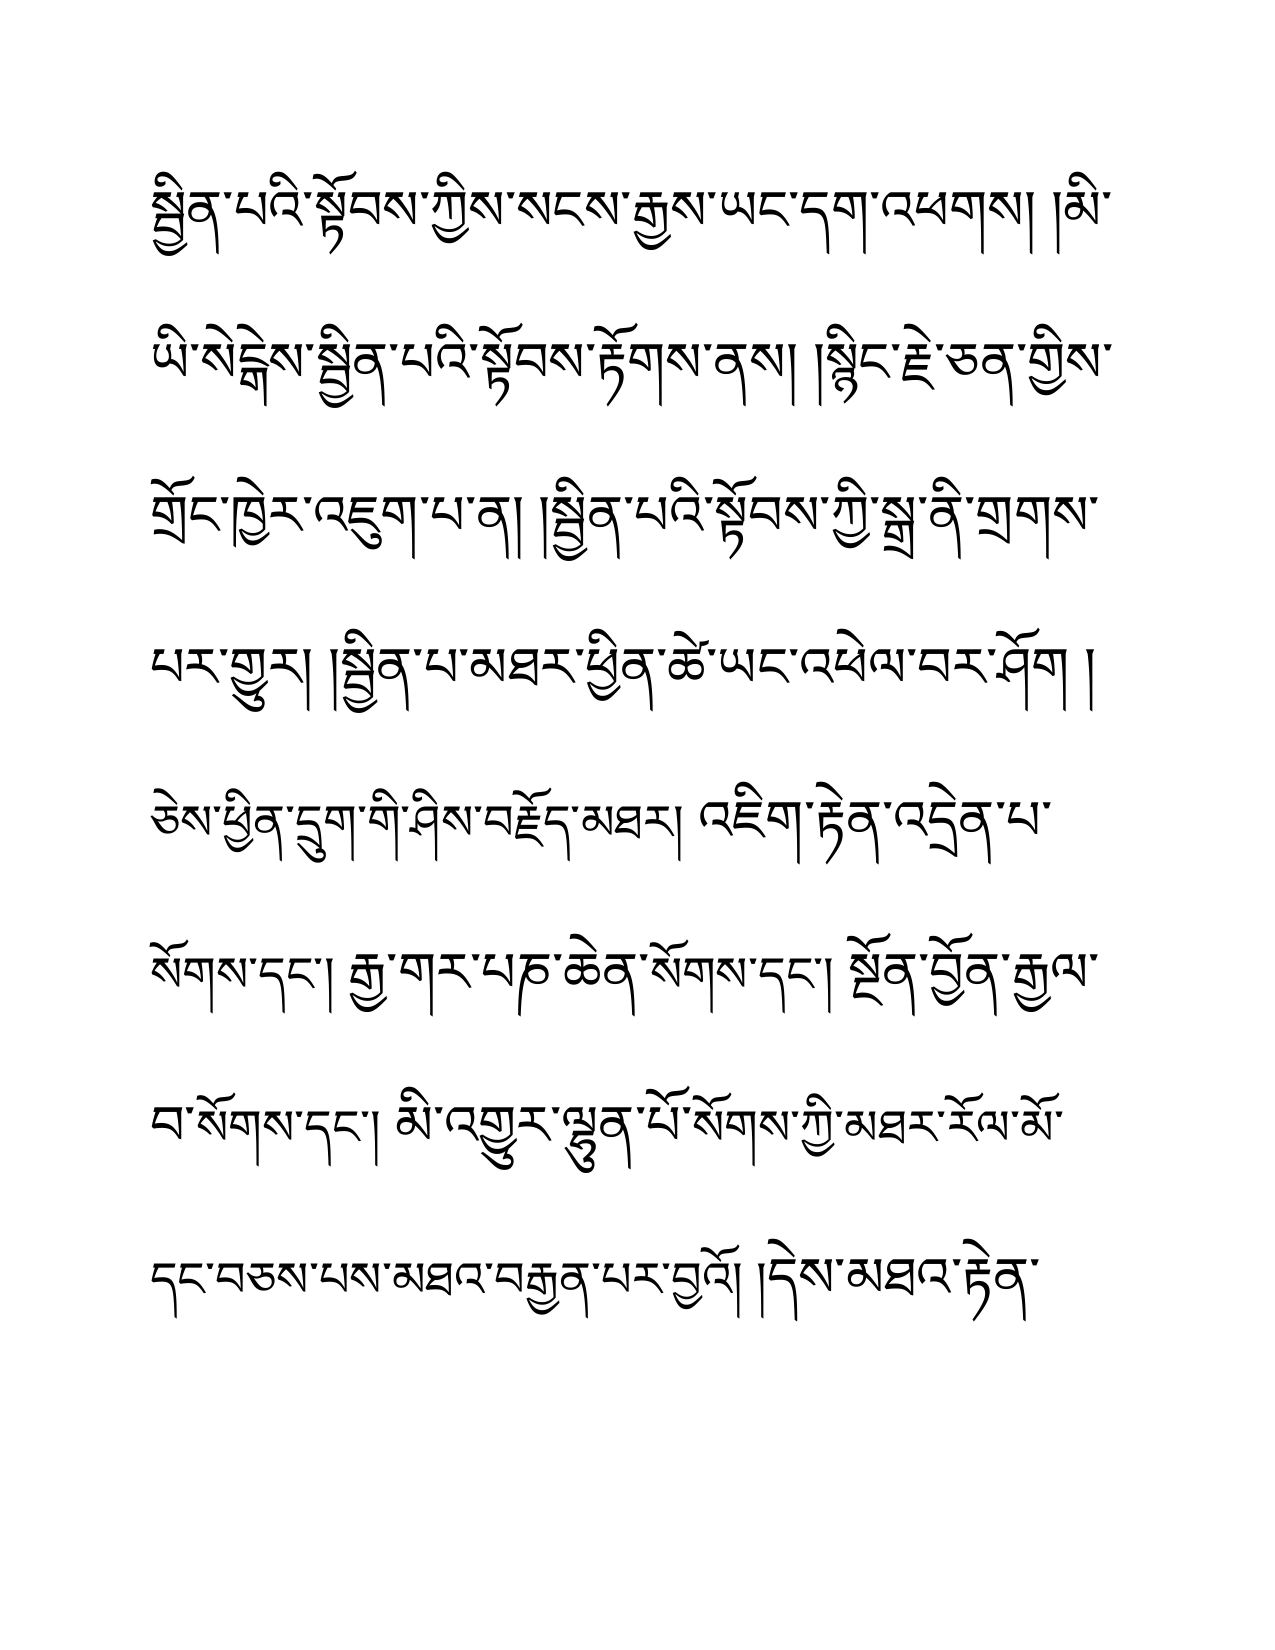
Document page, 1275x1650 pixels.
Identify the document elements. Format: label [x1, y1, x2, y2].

text [150, 150, 1125, 1370]
